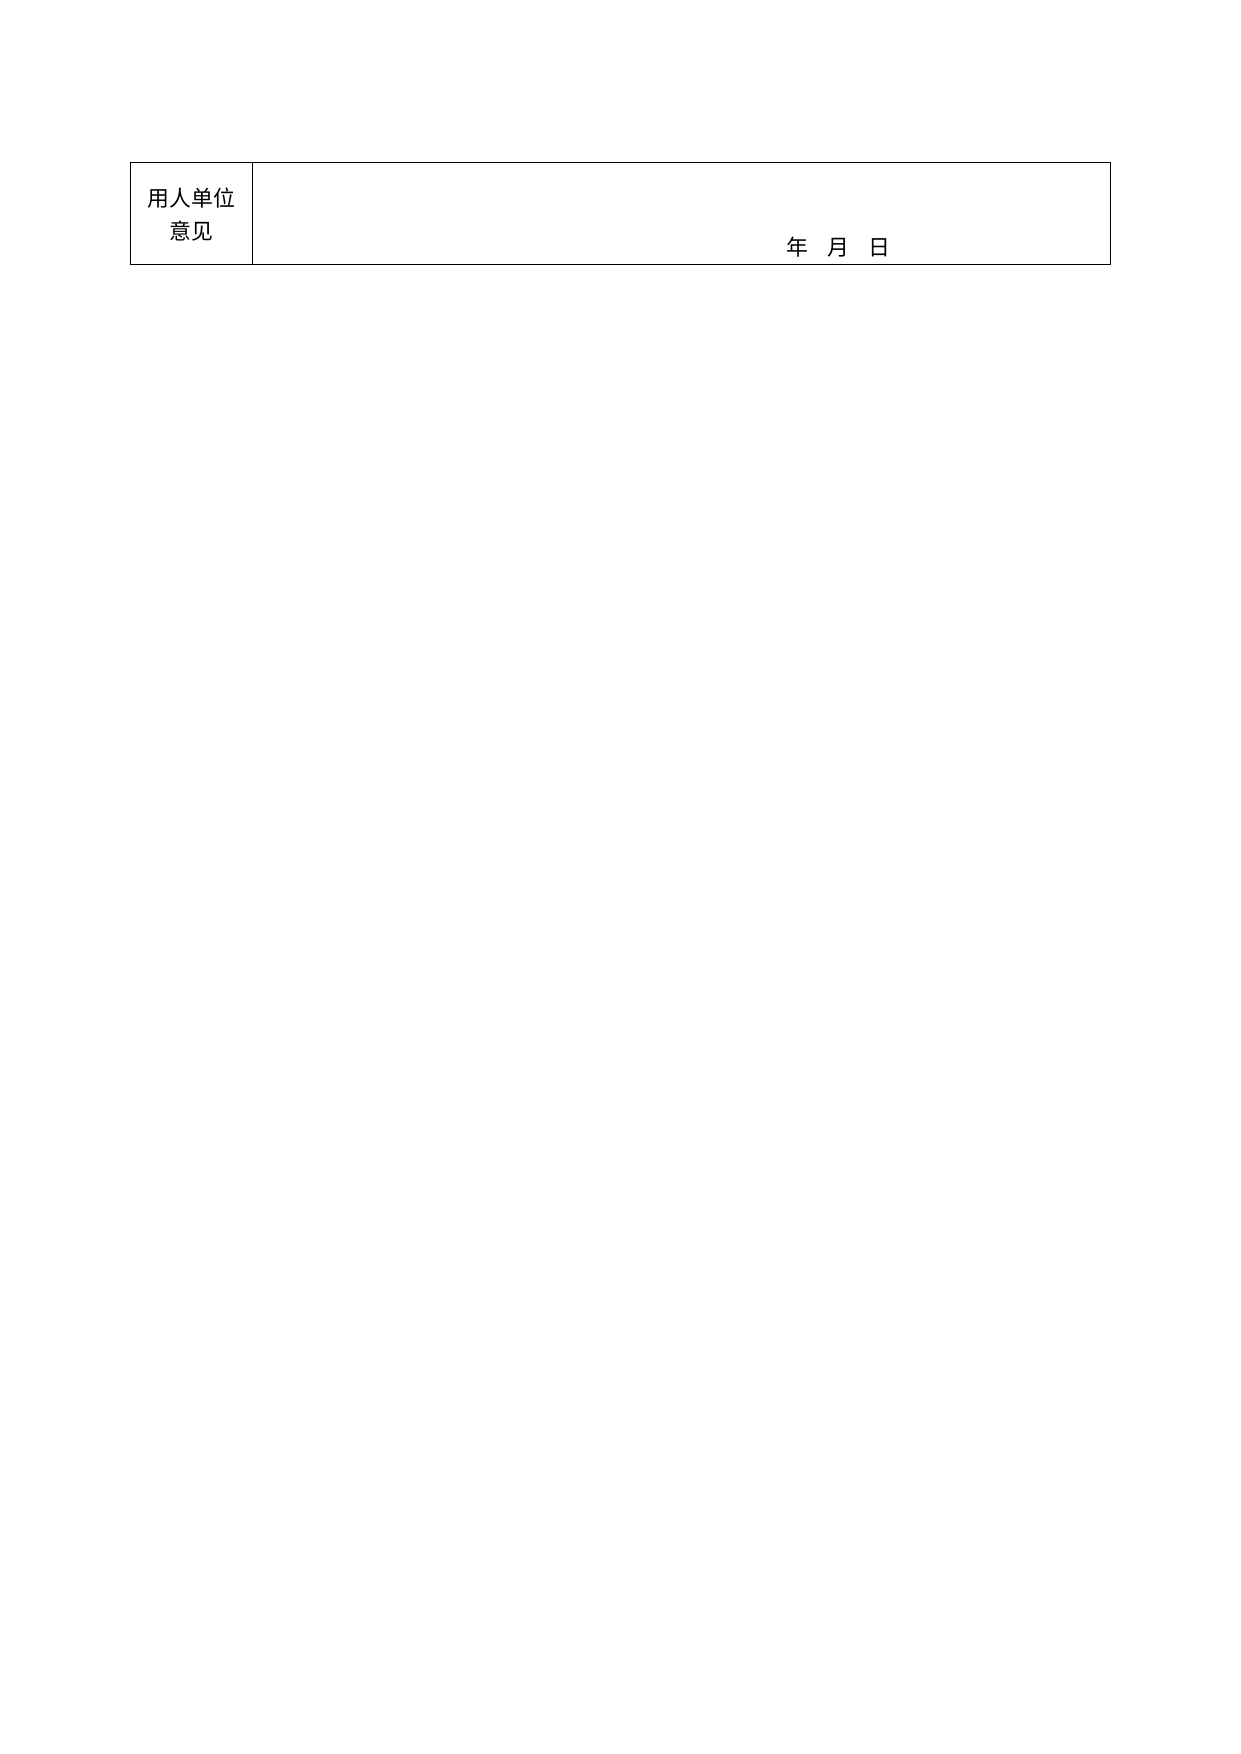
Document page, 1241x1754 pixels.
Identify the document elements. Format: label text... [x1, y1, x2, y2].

table_cell 年 月 日 [253, 163, 1110, 264]
table_cell 用人单位意见 [131, 163, 252, 264]
